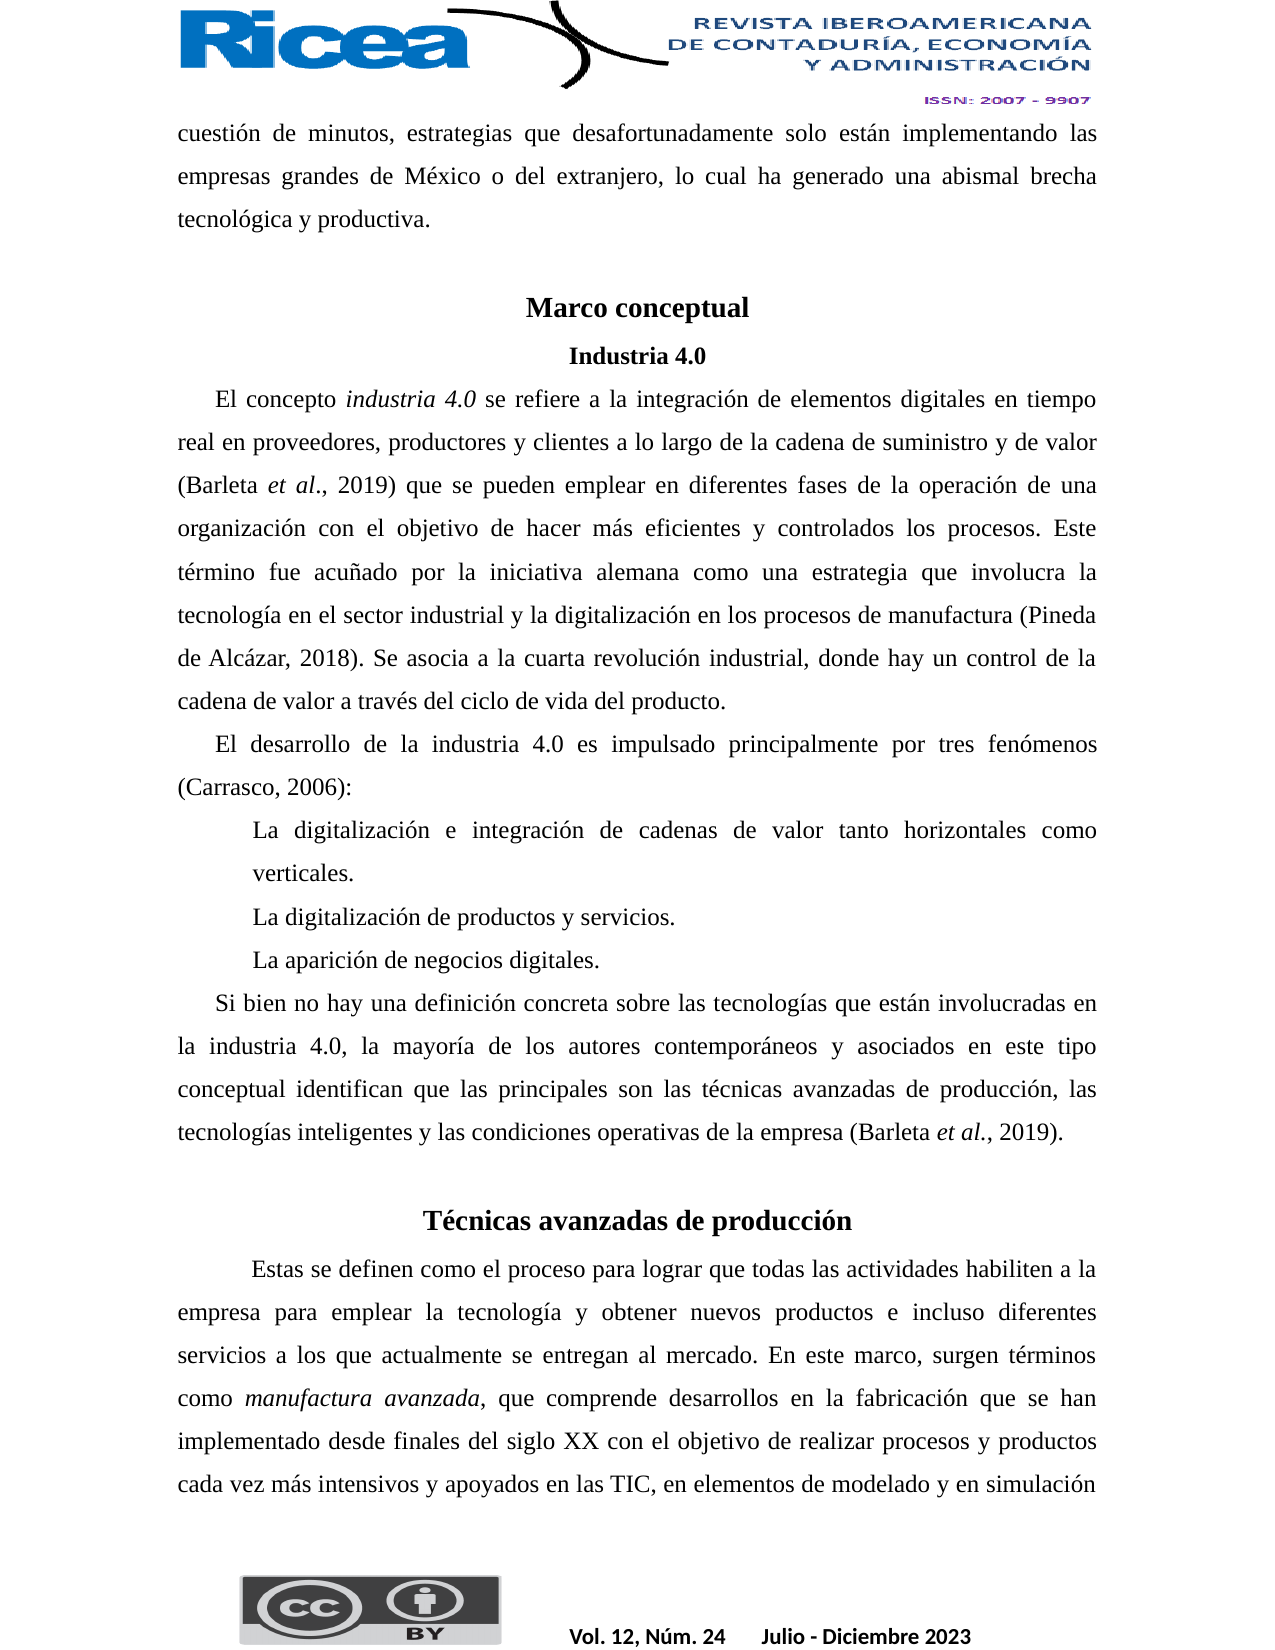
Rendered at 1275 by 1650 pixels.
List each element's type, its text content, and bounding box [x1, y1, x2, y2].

text El concepto industria 4.0 se refiere a la integración de elementos digitales en tiempo real en proveedores, productores y clientes a lo largo de la cadena de suministro y de valor (Barleta et al., 2019) que se pueden emplear en diferentes fases de la operación de una organización con el objetivo de hacer más eficientes y controlados los procesos. Este término fue acuñado por la iniciativa alemana como una estrategia que involucra la tecnología en el sector industrial y la digitalización en los procesos de manufactura (Pineda de Alcázar, 2018). Se asocia a la cuarta revolución industrial, donde hay un control de la cadena de valor a través del ciclo de vida del producto. [177, 384, 1098, 715]
text La digitalización de productos y servicios. [252, 902, 1098, 930]
text El desarrollo de la industria 4.0 es impulsado principalmente por tres fenómenos (Carrasco, 2006): [177, 729, 1098, 801]
text Marco conceptual [177, 291, 1098, 324]
text Si bien no hay una definición concreta sobre las tecnologías que están involucradas en la industria 4.0, la mayoría de los autores contemporáneos y asociados en este tipo conceptual identifican que las principales son las técnicas avanzadas de producción, las tecnologías inteligentes y las condiciones operativas de la empresa (Barleta et al., 2019). [177, 988, 1098, 1146]
text La digitalización e integración de cadenas de valor tanto horizontales como verticales. [252, 815, 1098, 887]
text La aparición de negocios digitales. [252, 945, 1098, 973]
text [177, 118, 1098, 233]
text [177, 1254, 1098, 1498]
text Técnicas avanzadas de producción [177, 1203, 1098, 1237]
picture [239, 1575, 502, 1645]
text Industria 4.0 [177, 341, 1098, 370]
